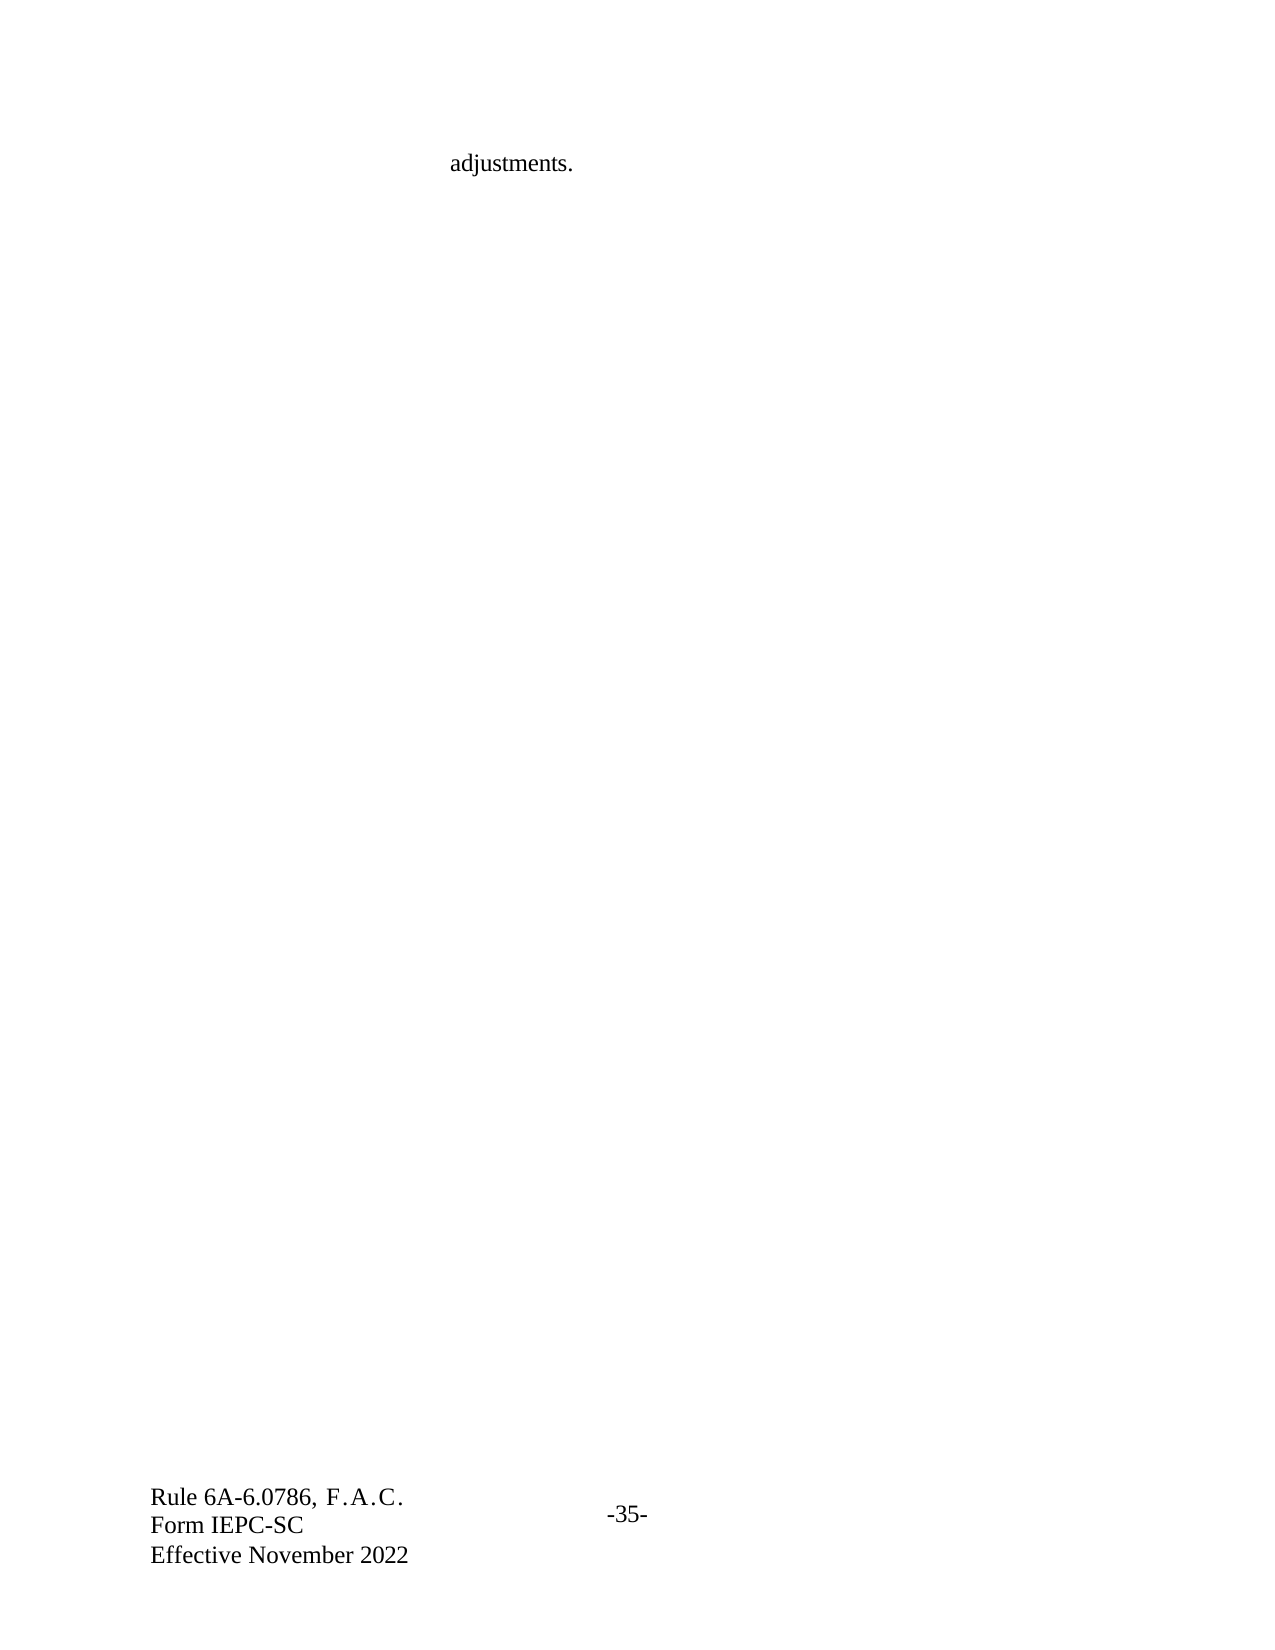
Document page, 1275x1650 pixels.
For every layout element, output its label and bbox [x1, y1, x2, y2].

list [447, 148, 1102, 177]
